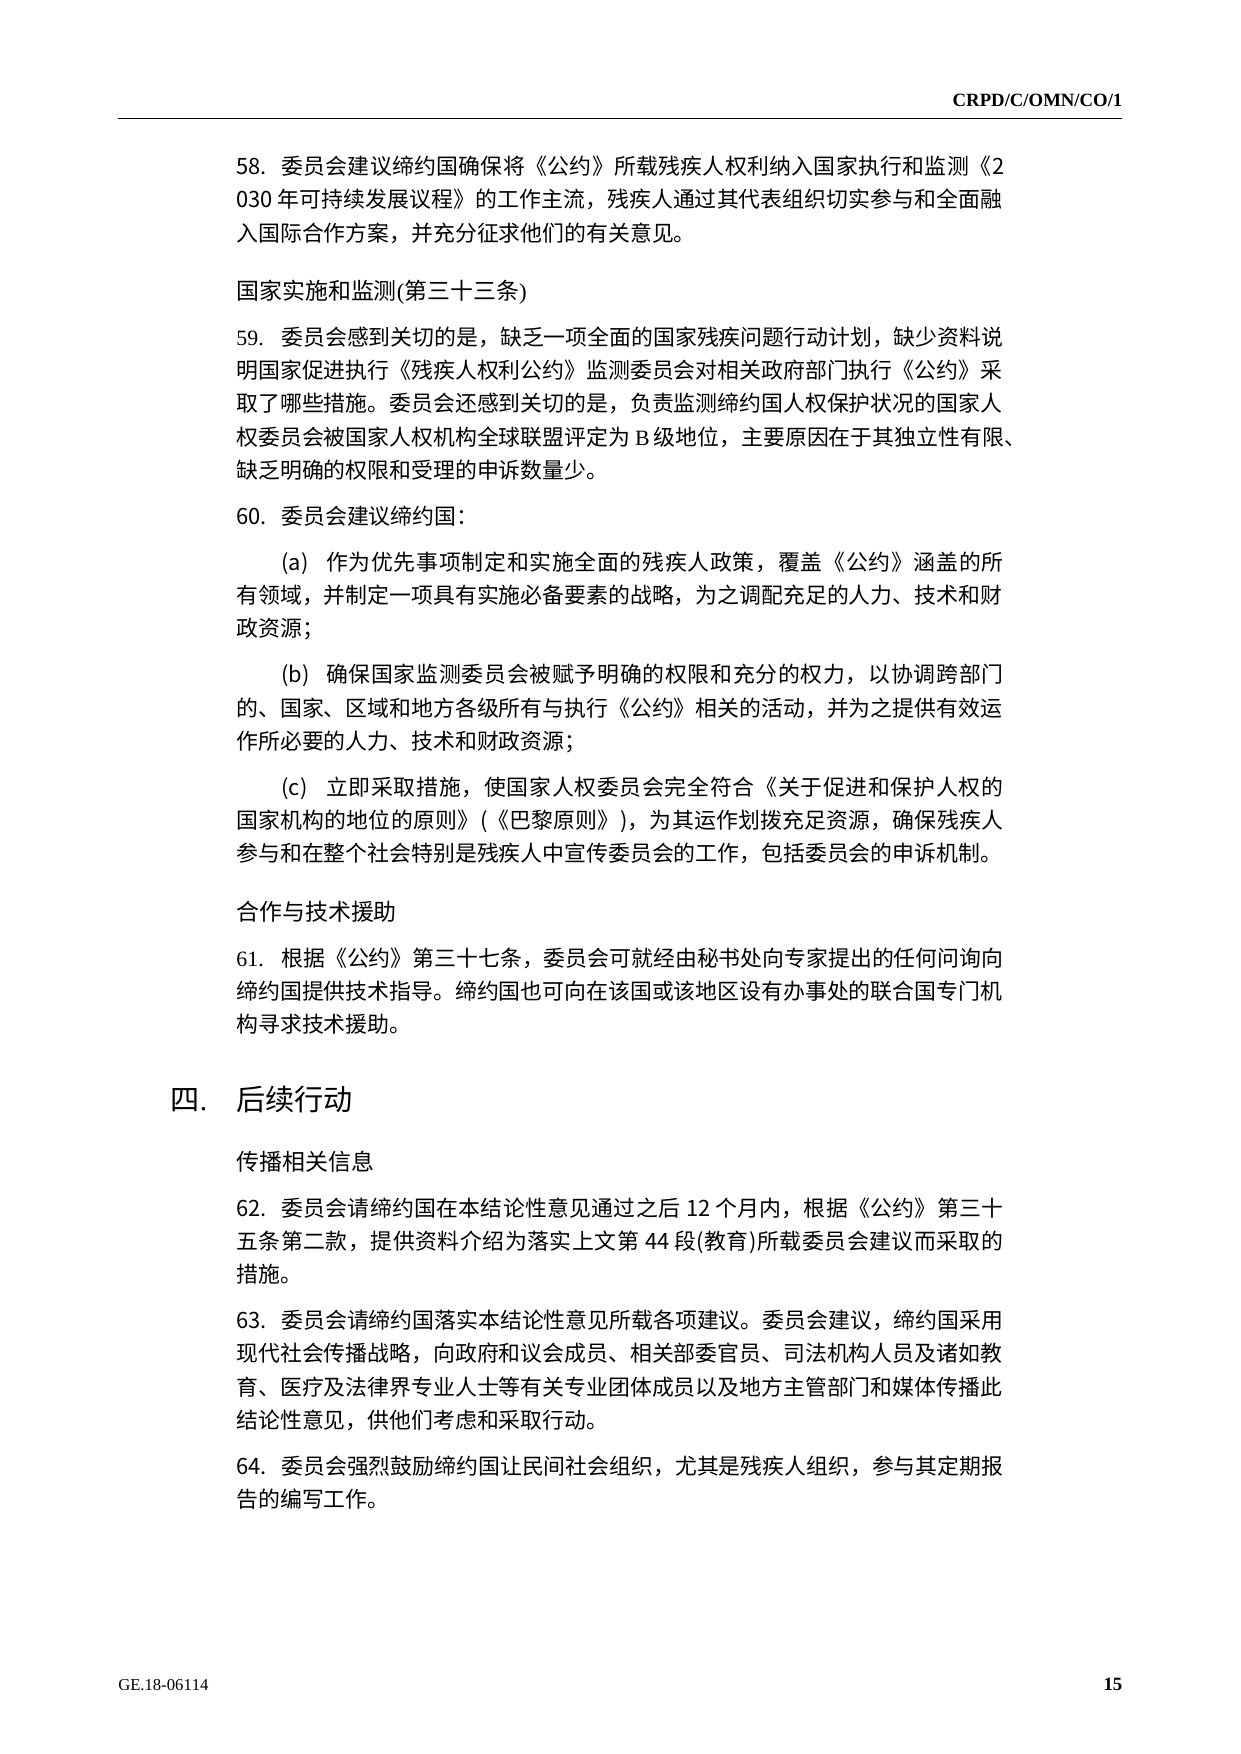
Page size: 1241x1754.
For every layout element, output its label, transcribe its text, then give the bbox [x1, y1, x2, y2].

text 63. 委员会请缔约国落实本结论性意见所载各项建议。委员会建议，缔约国采用现代社会传播战略，向政府和议会成员、相关部委官员、司法机构人员及诸如教育、医疗及法律界专业人士等有关专业团体成员以及地方主管部门和媒体传播此结论性意见，供他们考虑和采取行动。 [236, 1302, 1004, 1435]
text 64. 委员会强烈鼓励缔约国让民间社会组织，尤其是残疾人组织，参与其定期报告的编写工作。 [236, 1448, 1004, 1514]
text 59. 委员会感到关切的是，缺乏一项全面的国家残疾问题行动计划，缺少资料说明国家促进执行《残疾人权利公约》监测委员会对相关政府部门执行《公约》采取了哪些措施。委员会还感到关切的是，负责监测缔约国人权保护状况的国家人权委员会被国家人权机构全球联盟评定为B级地位，主要原因在于其独立性有限、缺乏明确的权限和受理的申诉数量少。 [236, 318, 1004, 485]
text 四. 后续行动 [118, 1077, 1004, 1118]
list 作为优先事项制定和实施全面的残疾人政策，覆盖《公约》涵盖的所有领域，并制定一项具有实施必备要素的战略，为之调配充足的人力、技术和财政资源； [236, 543, 1004, 643]
text 62. 委员会请缔约国在本结论性意见通过之后12个月内，根据《公约》第三十五条第二款，提供资料介绍为落实上文第44段(教育)所载委员会建议而采取的措施。 [236, 1189, 1004, 1289]
text 60. 委员会建议缔约国： [236, 498, 1004, 531]
list 确保国家监测委员会被赋予明确的权限和充分的权力，以协调跨部门的、国家、区域和地方各级所有与执行《公约》相关的活动，并为之提供有效运作所必要的人力、技术和财政资源； [236, 656, 1004, 756]
text 58. 委员会建议缔约国确保将《公约》所载残疾人权利纳入国家执行和监测《2030年可持续发展议程》的工作主流，残疾人通过其代表组织切实参与和全面融入国际合作方案，并充分征求他们的有关意见。 [236, 148, 1004, 248]
text 61. 根据《公约》第三十七条，委员会可就经由秘书处向专家提出的任何问询向缔约国提供技术指导。缔约国也可向在该国或该地区设有办事处的联合国专门机构寻求技术援助。 [236, 939, 1004, 1039]
text 传播相关信息 [118, 1143, 1004, 1177]
list 立即采取措施，使国家人权委员会完全符合《关于促进和保护人权的国家机构的地位的原则》(《巴黎原则》)，为其运作划拨充足资源，确保残疾人参与和在整个社会特别是残疾人中宣传委员会的工作，包括委员会的申诉机制。 [236, 768, 1004, 868]
text 合作与技术援助 [118, 893, 1004, 927]
text 国家实施和监测(第三十三条) [118, 273, 1004, 306]
